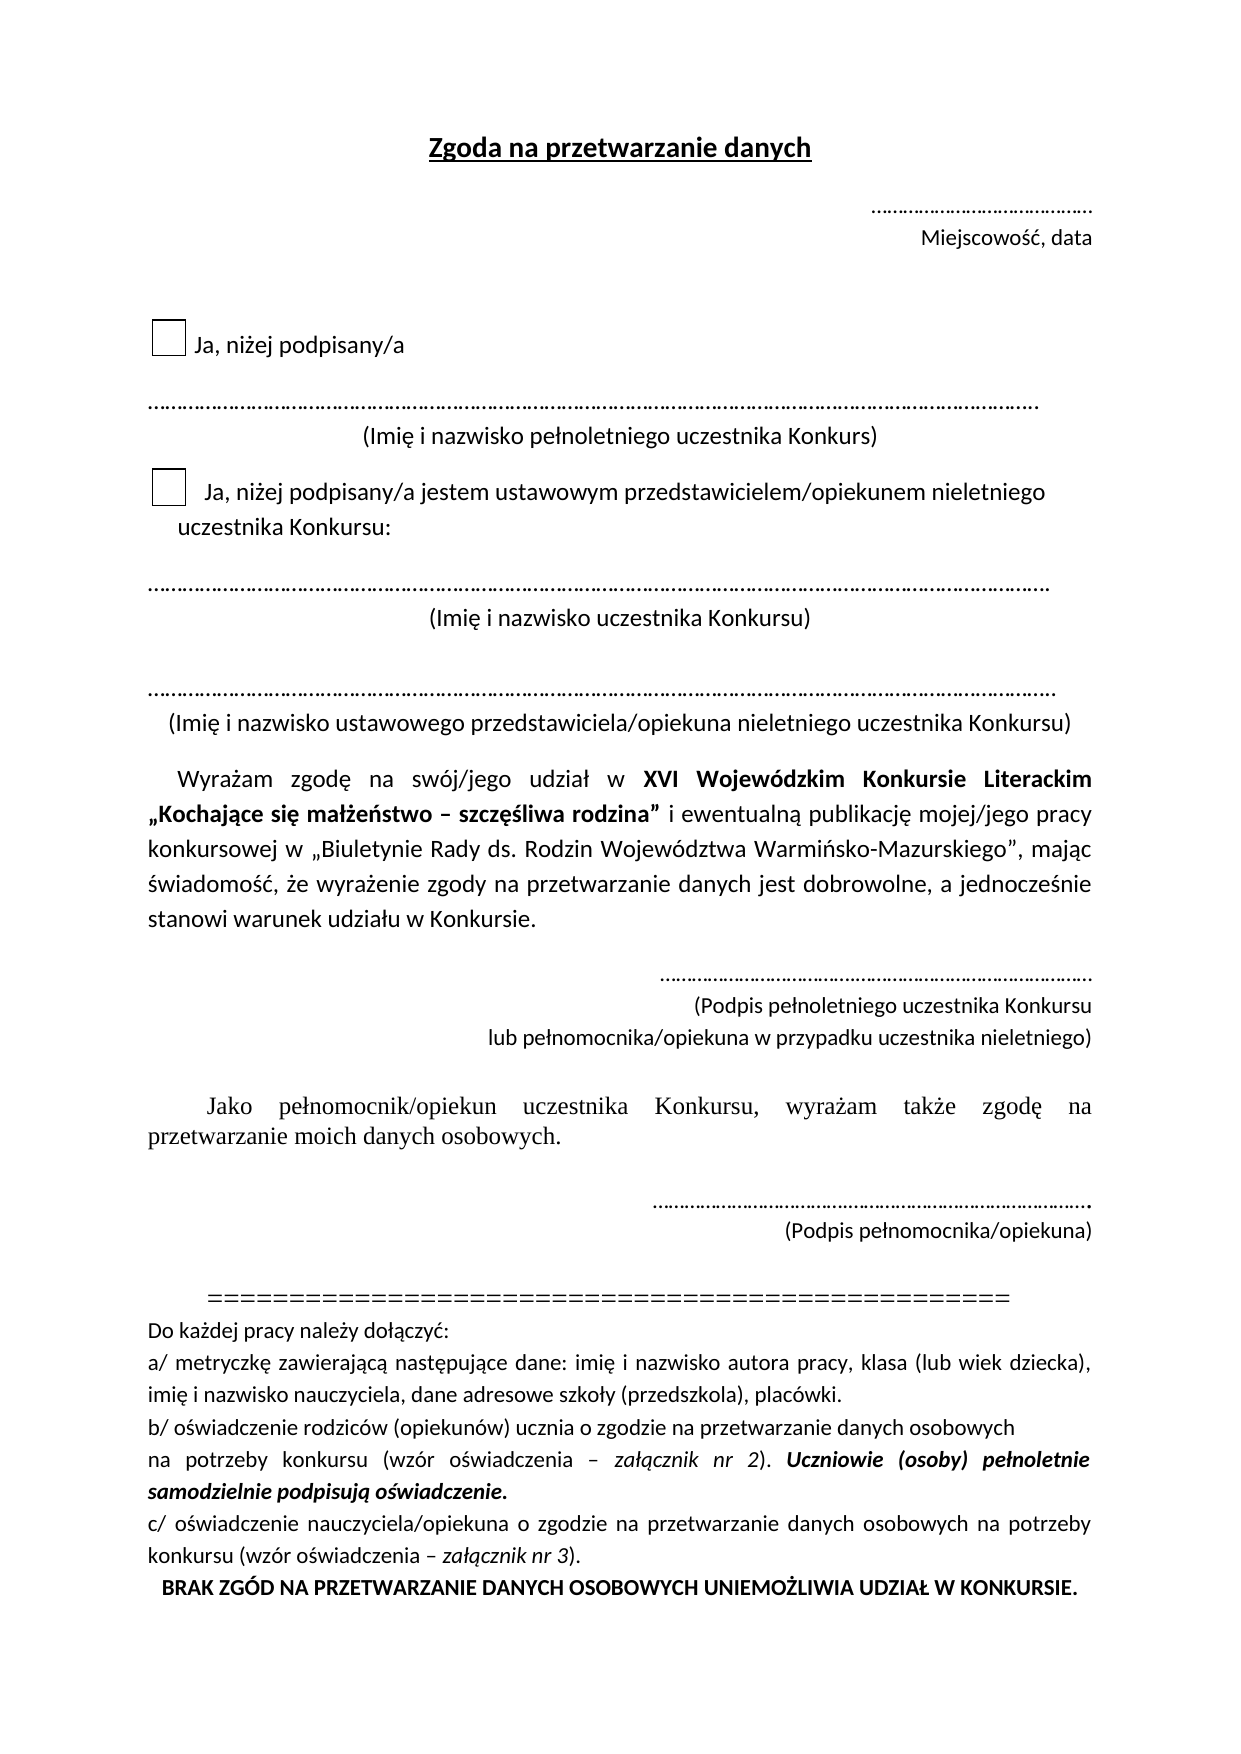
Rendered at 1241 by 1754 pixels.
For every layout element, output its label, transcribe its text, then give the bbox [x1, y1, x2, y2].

text a/ metryczkę zawierającą następujące dane: imię i nazwisko autora pracy, klasa (lub wiek dziecka), imię i nazwisko nauczyciela, dane adresowe szkoły (przedszkola), placówki. [148, 1348, 1093, 1408]
text (Podpis pełnoletniego uczestnika Konkursu [148, 991, 1093, 1019]
text ================================================= [148, 1281, 1137, 1314]
text b/ oświadczenie rodziców (opiekunów) ucznia o zgodzie na przetwarzanie danych osobowych [148, 1413, 1093, 1441]
text Zgoda na przetwarzanie danych [148, 129, 1093, 165]
text Jako pełnomocnik/opiekun uczestnika Konkursu, wyrażam także zgodę na przetwarzanie moich danych osobowych. [148, 1091, 1093, 1149]
text ……………………………….………………………………………. [148, 1181, 1093, 1214]
text Do każdej pracy należy dołączyć: [148, 1316, 1093, 1344]
text (Imię i nazwisko pełnoletniego uczestnika Konkurs) [148, 420, 1093, 451]
text (Podpis pełnomocnika/opiekuna) [148, 1216, 1093, 1244]
text c/ oświadczenie nauczyciela/opiekuna o zgodzie na przetwarzanie danych osobowych na potrzeby konkursu (wzór oświadczenia – załącznik nr 3). [148, 1509, 1093, 1569]
text Miejscowość, data [148, 223, 1093, 251]
text Wyrażam zgodę na swój/jego udział w XVI Wojewódzkim Konkursie Literackim „Kochające się małżeństwo – szczęśliwa rodzina” i ewentualną publikację mojej/jego pracy konkursowej w „Biuletynie Rady ds. Rodzin Województwa Warmińsko-Mazurskiego”, mając świadomość, że wyrażenie zgody na przetwarzanie danych jest dobrowolne, a jednocześnie stanowi warunek udziału w Konkursie. [148, 763, 1093, 933]
text lub pełnomocnika/opiekuna w przypadku uczestnika nieletniego) [148, 1023, 1093, 1051]
text …………………………………… [148, 191, 1093, 219]
text (Imię i nazwisko uczestnika Konkursu) [148, 602, 1093, 632]
text na potrzeby konkursu (wzór oświadczenia – załącznik nr 2). Uczniowie (osoby) pełnoletnie samodzielnie podpisują oświadczenie. [148, 1445, 1093, 1505]
text …………………………………………………………………………………………………………………………………………. [148, 567, 1093, 597]
text ……………………………….……………………………………… [148, 959, 1093, 987]
text Ja, niżej podpisany/a jestem ustawowym przedstawicielem/opiekunem nieletniego uczestnika Konkursu: [148, 476, 1093, 542]
text ………………………………………………………………………………………………………………………………………….. [148, 672, 1093, 702]
text BRAK ZGÓD NA PRZETWARZANIE DANYCH OSOBOWYCH UNIEMOŻLIWIA UDZIAŁ W KONKURSIE. [148, 1573, 1093, 1602]
text ……………………………………………………………………………………………………………………………………….. [148, 385, 1093, 416]
text (Imię i nazwisko ustawowego przedstawiciela/opiekuna nieletniego uczestnika Konkursu) [148, 707, 1093, 737]
text Ja, niżej podpisany/a [148, 329, 1093, 360]
